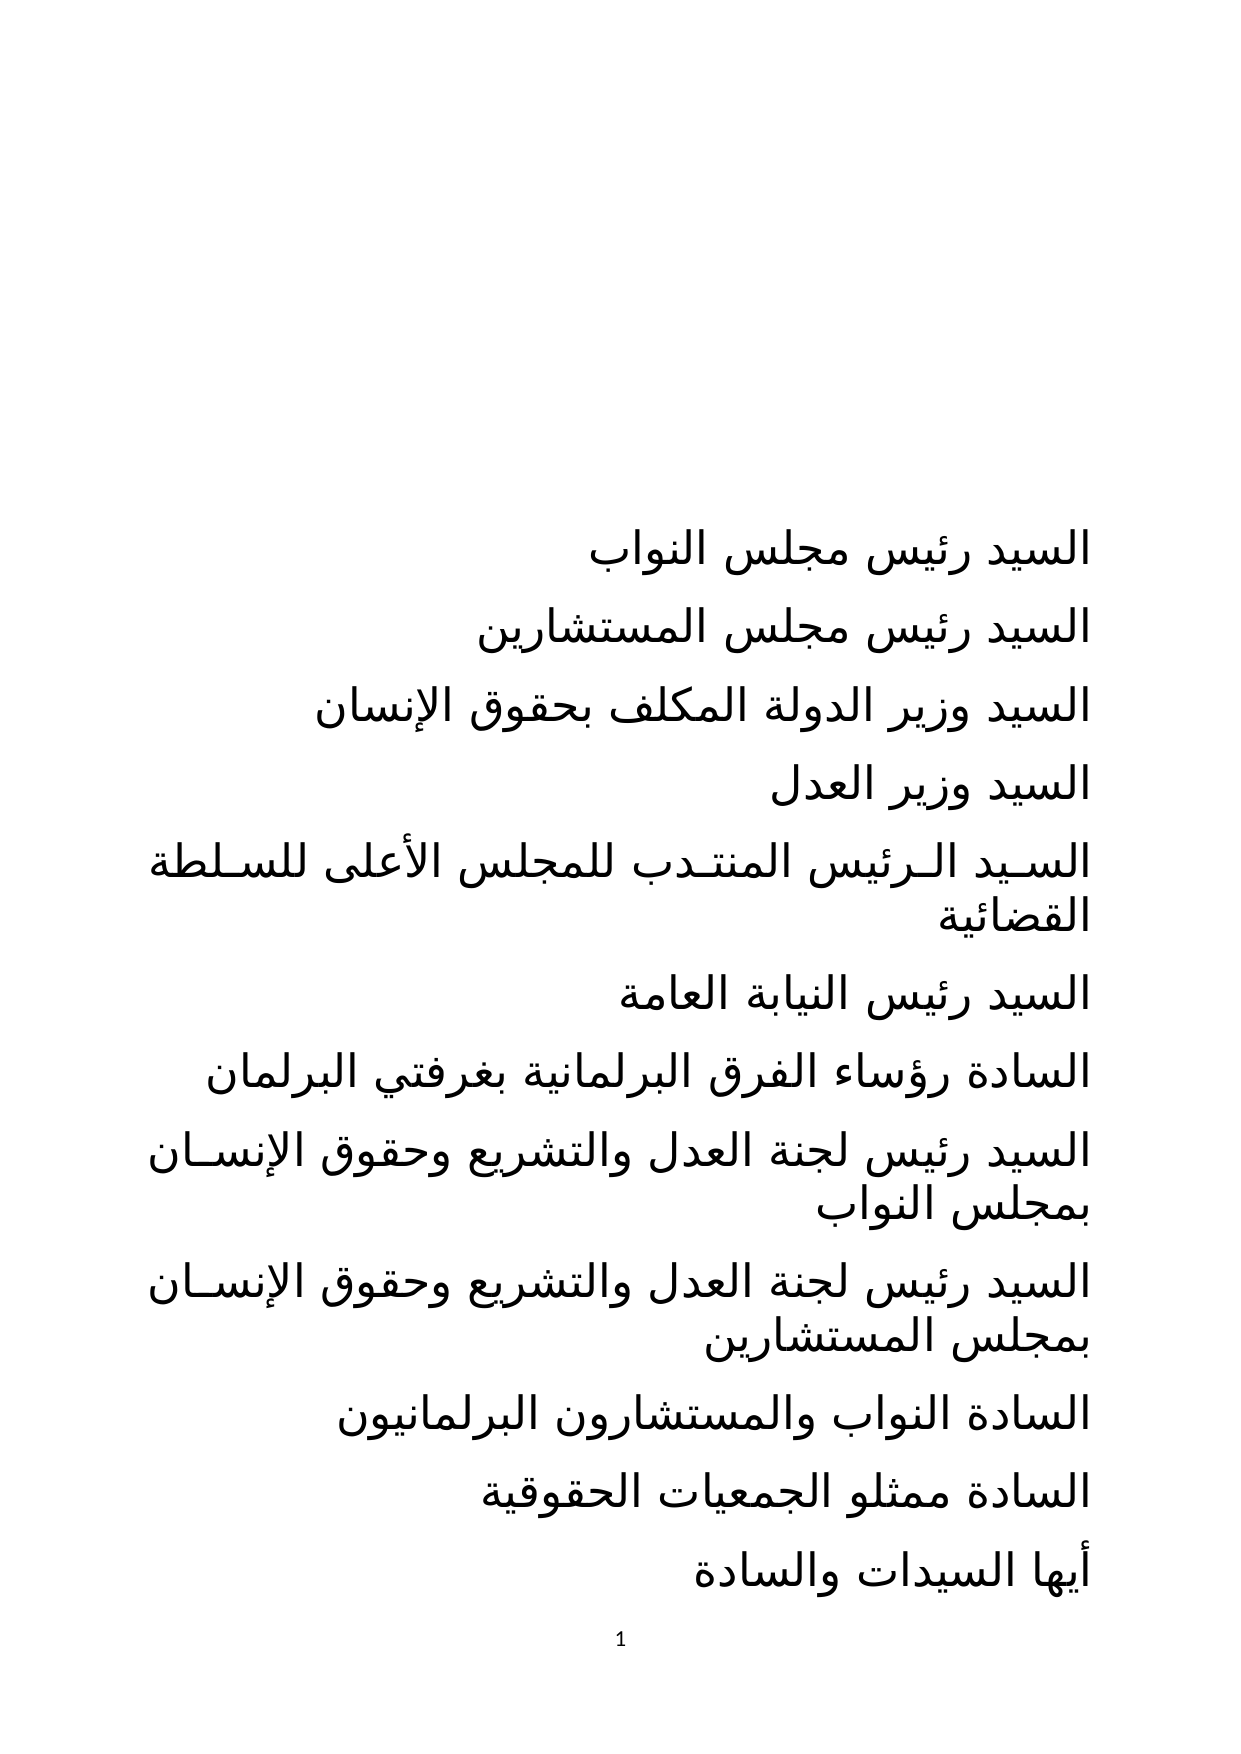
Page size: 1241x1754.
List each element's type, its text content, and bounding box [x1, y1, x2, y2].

text السيد رئيس النيابة العامة [148, 967, 1092, 1020]
text السيد وزير الدولة المكلف بحقوق الإنسان [148, 678, 1092, 732]
text السيد رئيس لجنة العدل والتشريع وحقوق الإنسان بمجلس المستشارين [148, 1255, 1092, 1362]
text السيد الرئيس المنتدب للمجلس الأعلى للسلطة القضائية [148, 835, 1092, 942]
text السيد رئيس مجلس المستشارين [148, 600, 1092, 653]
text أيها السيدات والسادة [148, 1543, 1092, 1597]
text السيد رئيس مجلس النواب [148, 522, 1092, 575]
text السادة النواب والمستشارون البرلمانيون [148, 1387, 1092, 1440]
text السادة ممثلو الجمعيات الحقوقية [148, 1465, 1092, 1518]
text السادة رؤساء الفرق البرلمانية بغرفتي البرلمان [148, 1045, 1092, 1098]
text السيد رئيس لجنة العدل والتشريع وحقوق الإنسان بمجلس النواب [148, 1123, 1092, 1230]
text السيد وزير العدل [148, 757, 1092, 810]
